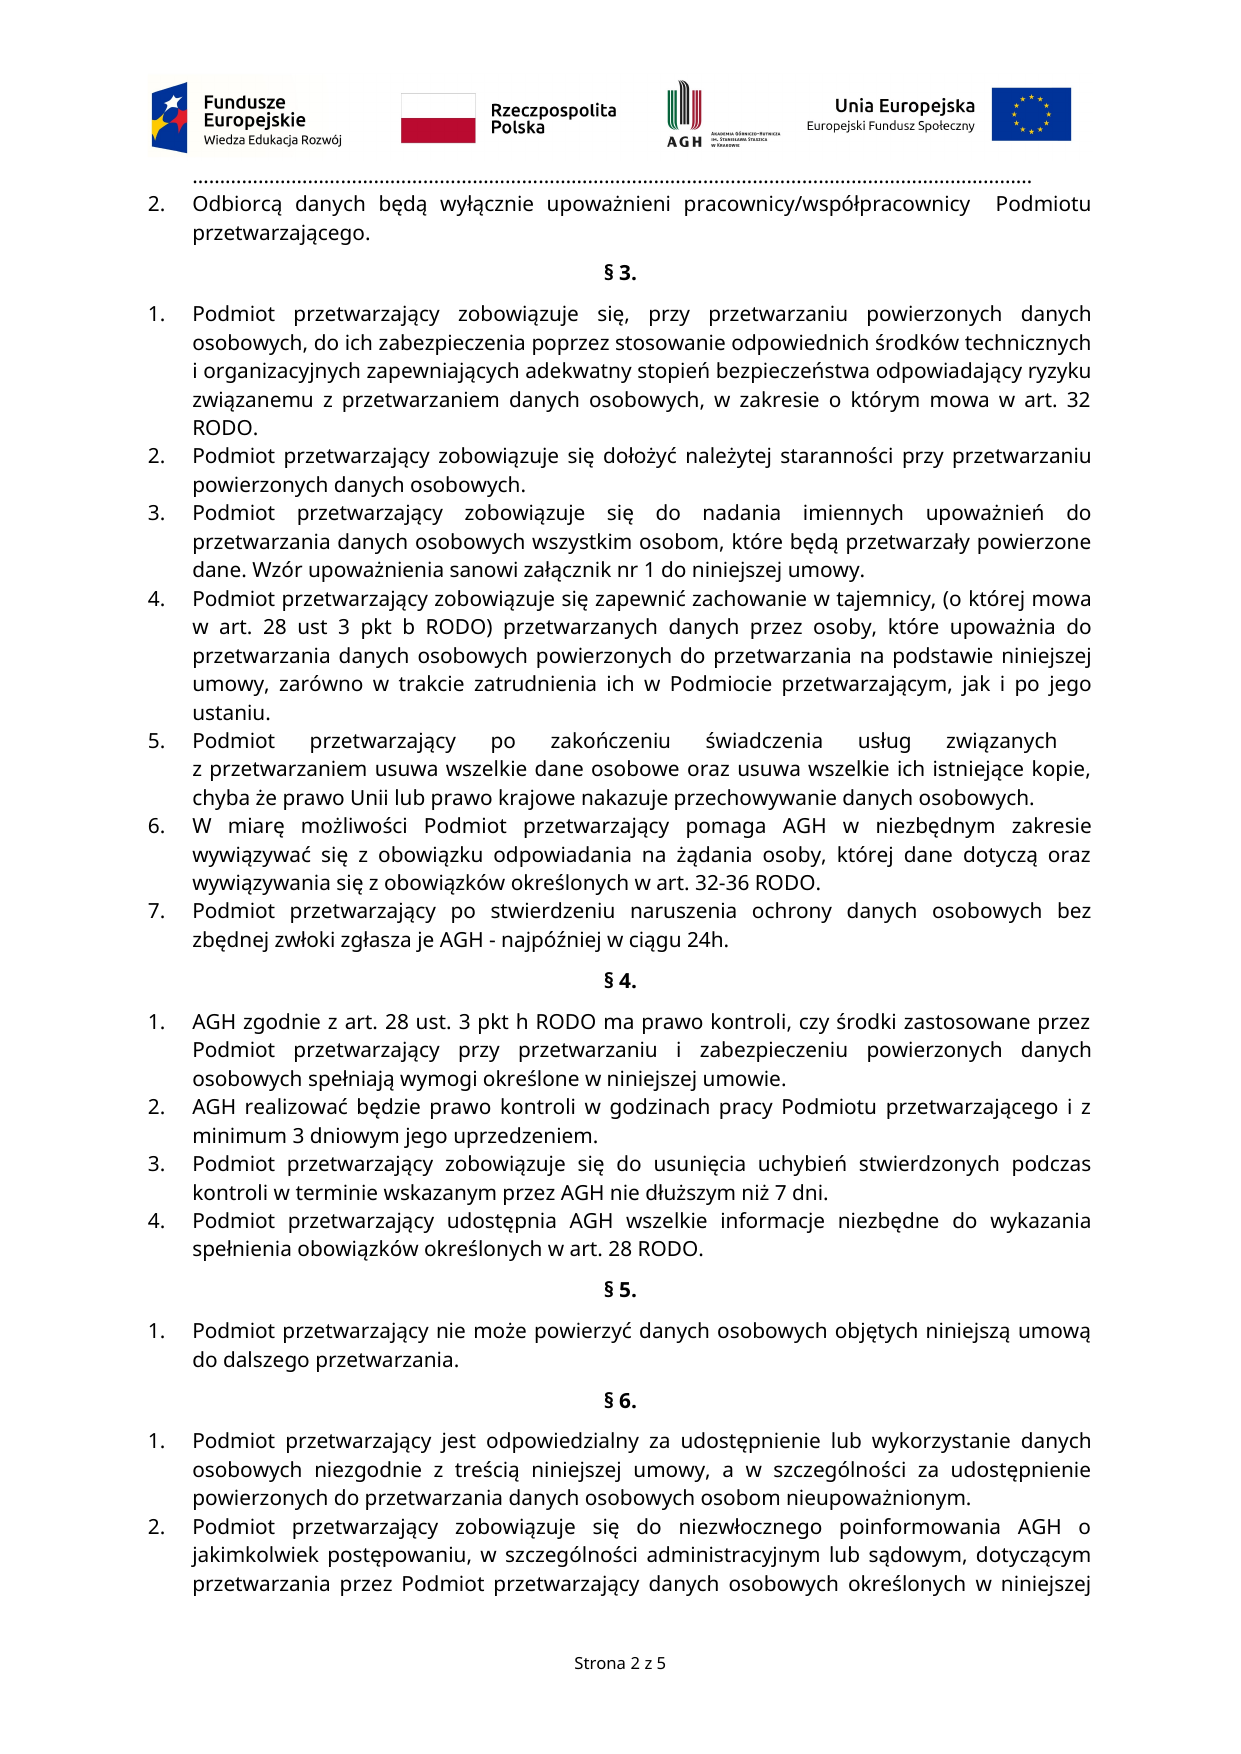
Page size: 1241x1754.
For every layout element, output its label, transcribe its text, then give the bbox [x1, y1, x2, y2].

list Odbiorcą danych będą wyłącznie upoważnieni pracownicy/współpracownicy Podmiotu przetwarzającego. [148, 189, 1092, 246]
list Podmiot przetwarzający zobowiązuje się, przy przetwarzaniu powierzonych danych osobowych, do ich zabezpieczenia poprzez stosowanie odpowiednich środków technicznych i organizacyjnych zapewniających adekwatny stopień bezpieczeństwa odpowiadający ryzyku związanemu z przetwarzaniem danych osobowych, w zakresie o którym mowa w art. 32 RODO. [148, 299, 1092, 442]
text ……………………………………………………………………………………………………………………………………… [192, 161, 1092, 189]
text § 4. [148, 966, 1092, 994]
list W miarę możliwości Podmiot przetwarzający pomaga AGH w niezbędnym zakresie wywiązywać się z obowiązku odpowiadania na żądania osoby, której dane dotyczą oraz wywiązywania się z obowiązków określonych w art. 32-36 RODO. [148, 811, 1092, 897]
list Podmiot przetwarzający po zakończeniu świadczenia usług związanych z przetwarzaniem usuwa wszelkie dane osobowe oraz usuwa wszelkie ich istniejące kopie, chyba że prawo Unii lub prawo krajowe nakazuje przechowywanie danych osobowych. [148, 726, 1092, 811]
text § 3. [148, 258, 1092, 287]
list Podmiot przetwarzający zobowiązuje się dołożyć należytej staranności przy przetwarzaniu powierzonych danych osobowych. [148, 442, 1092, 498]
list Podmiot przetwarzający zobowiązuje się do nadania imiennych upoważnień do przetwarzania danych osobowych wszystkim osobom, które będą przetwarzały powierzone dane. Wzór upoważnienia sanowi załącznik nr 1 do niniejszej umowy. [148, 498, 1092, 584]
text § 6. [148, 1386, 1092, 1414]
list Podmiot przetwarzający zobowiązuje się zapewnić zachowanie w tajemnicy, (o której mowa w art. 28 ust 3 pkt b RODO) przetwarzanych danych przez osoby, które upoważnia do przetwarzania danych osobowych powierzonych do przetwarzania na podstawie niniejszej umowy, zarówno w trakcie zatrudnienia ich w Podmiocie przetwarzającym, jak i po jego ustaniu. [148, 584, 1092, 726]
list Podmiot przetwarzający udostępnia AGH wszelkie informacje niezbędne do wykazania spełnienia obowiązków określonych w art. 28 RODO. [148, 1206, 1092, 1263]
list Podmiot przetwarzający zobowiązuje się do usunięcia uchybień stwierdzonych podczas kontroli w terminie wskazanym przez AGH nie dłuższym niż 7 dni. [148, 1149, 1092, 1206]
list Podmiot przetwarzający po stwierdzeniu naruszenia ochrony danych osobowych bez zbędnej zwłoki zgłasza je AGH - najpóźniej w ciągu 24h. [148, 897, 1092, 953]
list Podmiot przetwarzający jest odpowiedzialny za udostępnienie lub wykorzystanie danych osobowych niezgodnie z treścią niniejszej umowy, a w szczególności za udostępnienie powierzonych do przetwarzania danych osobowych osobom nieupoważnionym. [148, 1427, 1092, 1512]
list AGH realizować będzie prawo kontroli w godzinach pracy Podmiotu przetwarzającego i z minimum 3 dniowym jego uprzedzeniem. [148, 1092, 1092, 1149]
picture [147, 73, 1093, 161]
text § 5. [148, 1275, 1092, 1304]
list AGH zgodnie z art. 28 ust. 3 pkt h RODO ma prawo kontroli, czy środki zastosowane przez Podmiot przetwarzający przy przetwarzaniu i zabezpieczeniu powierzonych danych osobowych spełniają wymogi określone w niniejszej umowie. [148, 1007, 1092, 1092]
list Podmiot przetwarzający nie może powierzyć danych osobowych objętych niniejszą umową do dalszego przetwarzania. [148, 1316, 1092, 1373]
